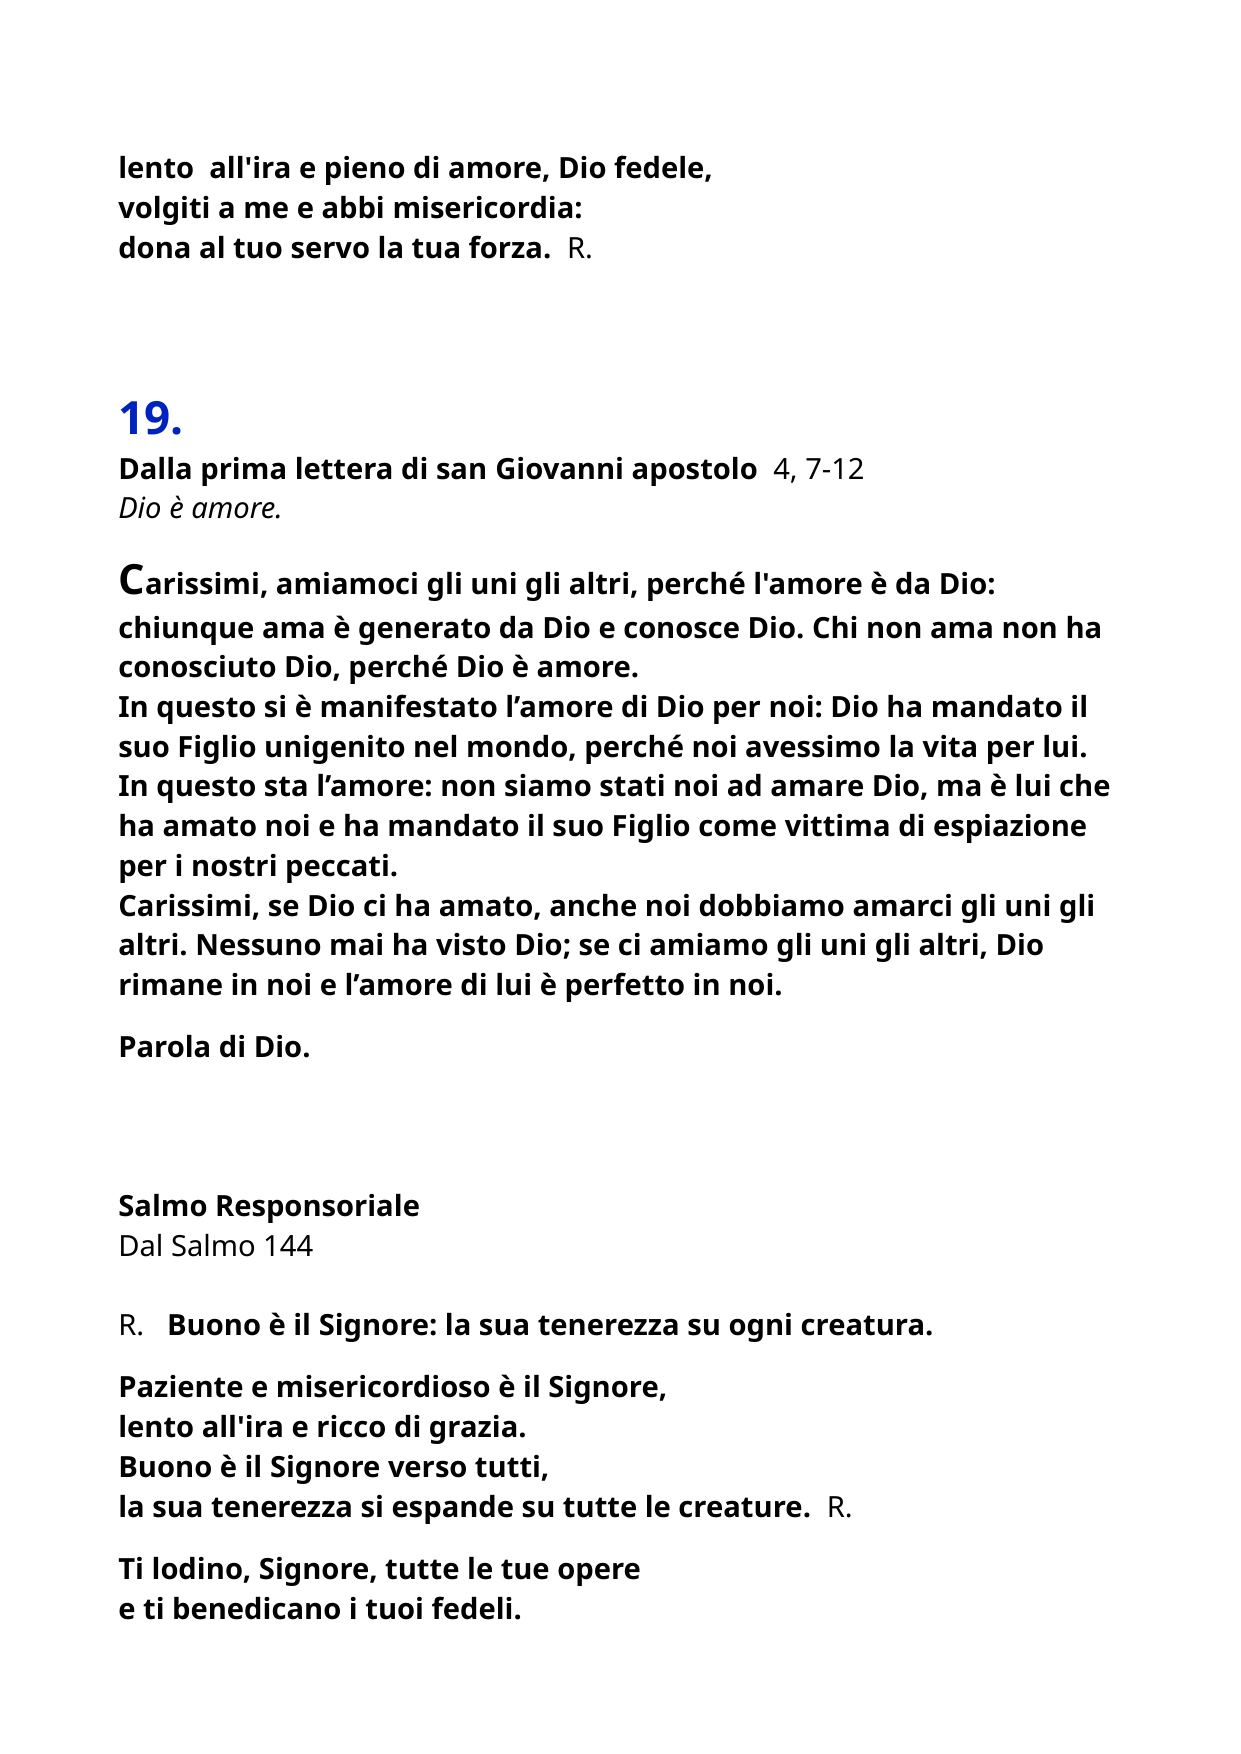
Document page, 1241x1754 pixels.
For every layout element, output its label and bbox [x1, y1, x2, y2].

text [118, 448, 1122, 1628]
text [118, 148, 1122, 448]
